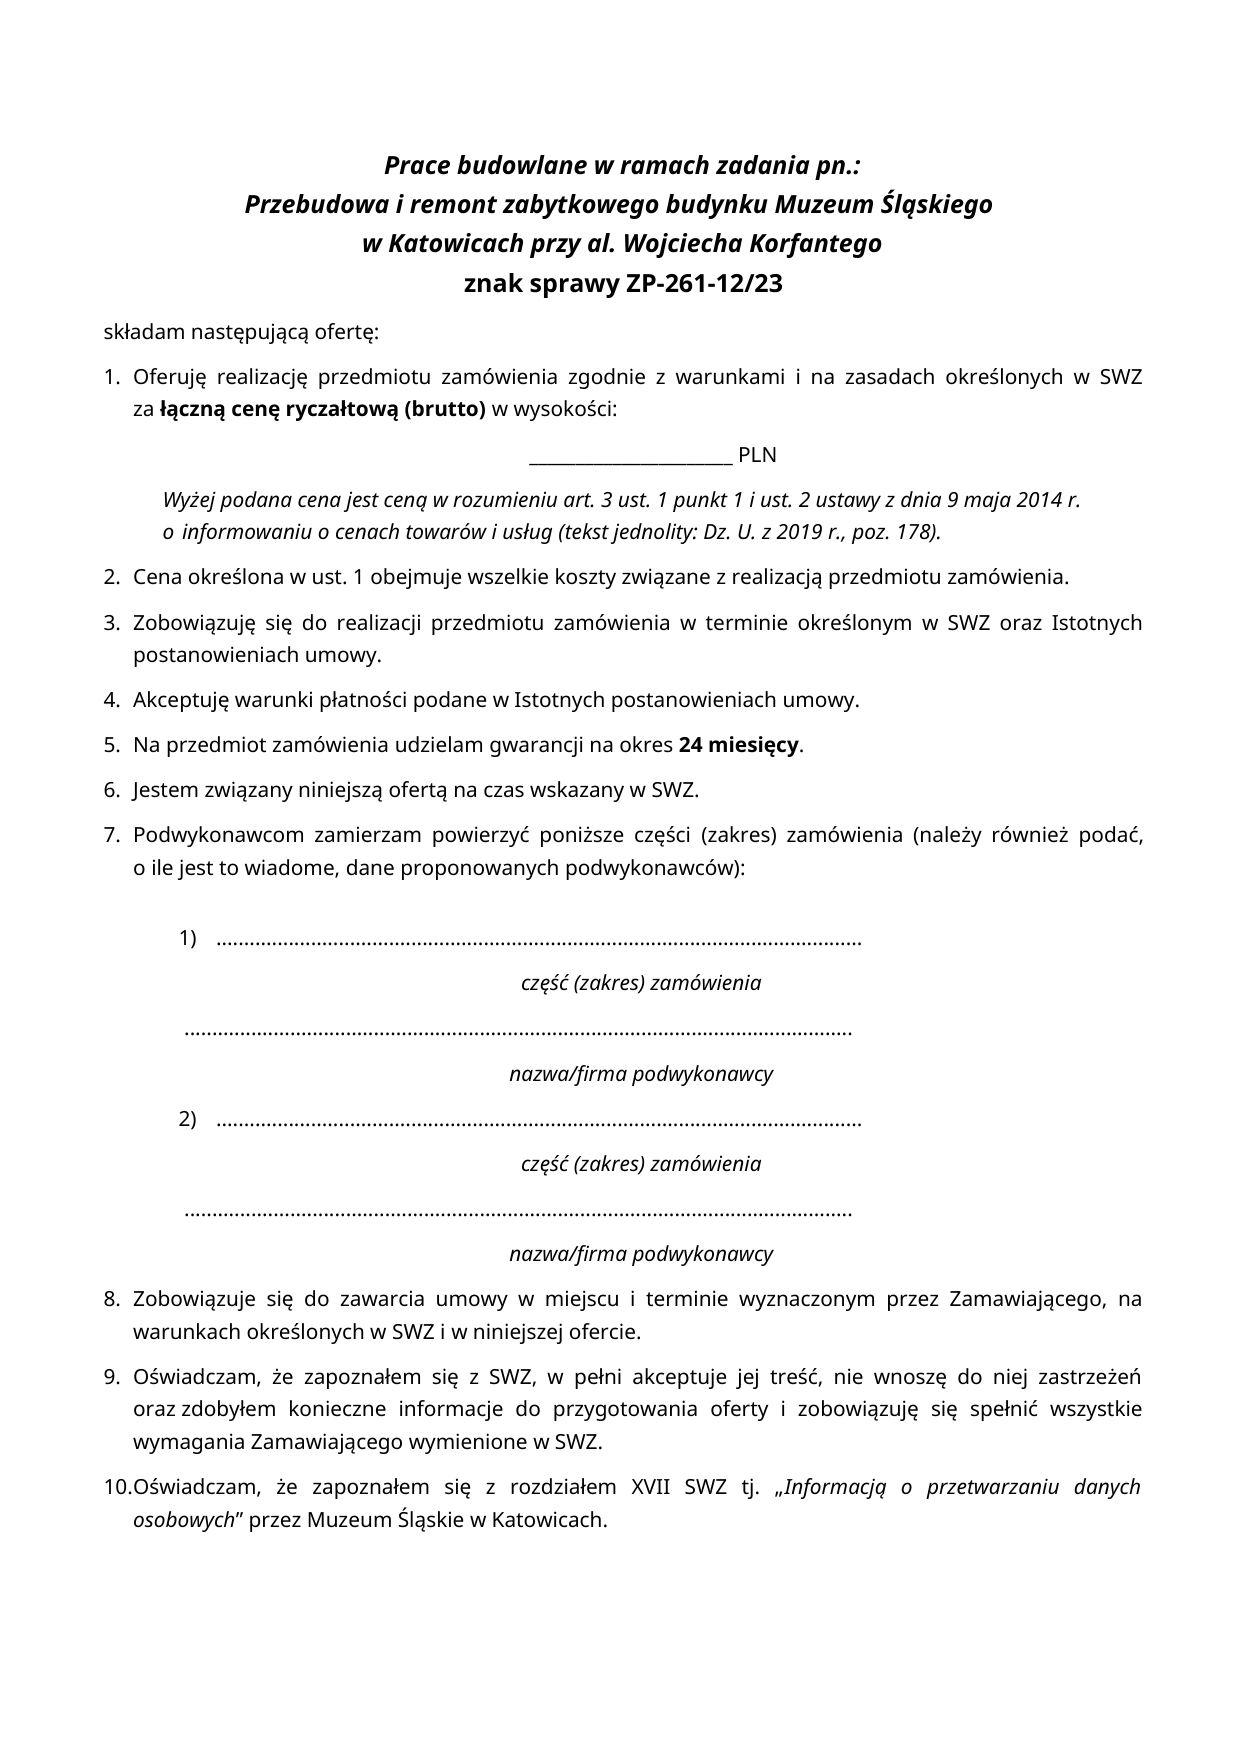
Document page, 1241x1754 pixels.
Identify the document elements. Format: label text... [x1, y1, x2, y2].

list Oświadczam, że zapoznałem się z rozdziałem XVII SWZ tj. „Informacją o przetwarzaniu danych osobowych” przez Muzeum Śląskie w Katowicach. [103, 1472, 1144, 1533]
list Podwykonawcom zamierzam powierzyć poniższe części (zakres) zamówienia (należy również podać, o ile jest to wiadome, dane proponowanych podwykonawców): [103, 821, 1144, 882]
text ........................................................................................................................ [184, 1013, 1144, 1042]
text część (zakres) zamówienia [141, 1149, 1144, 1177]
text część (zakres) zamówienia [141, 968, 1144, 997]
list Akceptuję warunki płatności podane w Istotnych postanowieniach umowy. [103, 685, 1144, 714]
list Zobowiązuje się do zawarcia umowy w miejscu i terminie wyznaczonym przez Zamawiającego, na warunkach określonych w SWZ i w niniejszej ofercie. [103, 1284, 1144, 1345]
text ........................................................................................................................ [184, 1194, 1144, 1222]
text nazwa/firma podwykonawcy [141, 1059, 1144, 1087]
text składam następującą ofertę: [103, 317, 1144, 345]
list Oferuję realizację przedmiotu zamówienia zgodnie z warunkami i na zasadach określonych w SWZ za łączną cenę ryczałtową (brutto) w wysokości: [103, 362, 1144, 423]
text Wyżej podana cena jest ceną w rozumieniu art. 3 ust. 1 punkt 1 i ust. 2 ustawy z dnia 9 maja 2014 r. o informowaniu o cenach towarów i usług (tekst jednolity: Dz. U. z 2019 r., poz. 178). [162, 485, 1144, 546]
text ______________________ PLN [162, 440, 1144, 468]
text Prace budowlane w ramach zadania pn.: [103, 148, 1144, 182]
list Na przedmiot zamówienia udzielam gwarancji na okres 24 miesięcy. [103, 730, 1144, 759]
text Przebudowa i remont zabytkowego budynku Muzeum Śląskiego w Katowicach przy al. Wojciecha Korfantego znak sprawy ZP-261-12/23 [103, 187, 1144, 299]
text nazwa/firma podwykonawcy [141, 1239, 1144, 1267]
list Cena określona w ust. 1 obejmuje wszelkie koszty związane z realizacją przedmiotu zamówienia. [103, 562, 1144, 591]
list .................................................................................................................... [178, 1104, 1144, 1132]
list Jestem związany niniejszą ofertą na czas wskazany w SWZ. [103, 776, 1144, 804]
list Oświadczam, że zapoznałem się z SWZ, w pełni akceptuje jej treść, nie wnoszę do niej zastrzeżeń oraz zdobyłem konieczne informacje do przygotowania oferty i zobowiązuję się spełnić wszystkie wymagania Zamawiającego wymienione w SWZ. [103, 1362, 1144, 1456]
list .................................................................................................................... [178, 923, 1144, 952]
list Zobowiązuję się do realizacji przedmiotu zamówienia w terminie określonym w SWZ oraz Istotnych postanowieniach umowy. [103, 608, 1144, 669]
